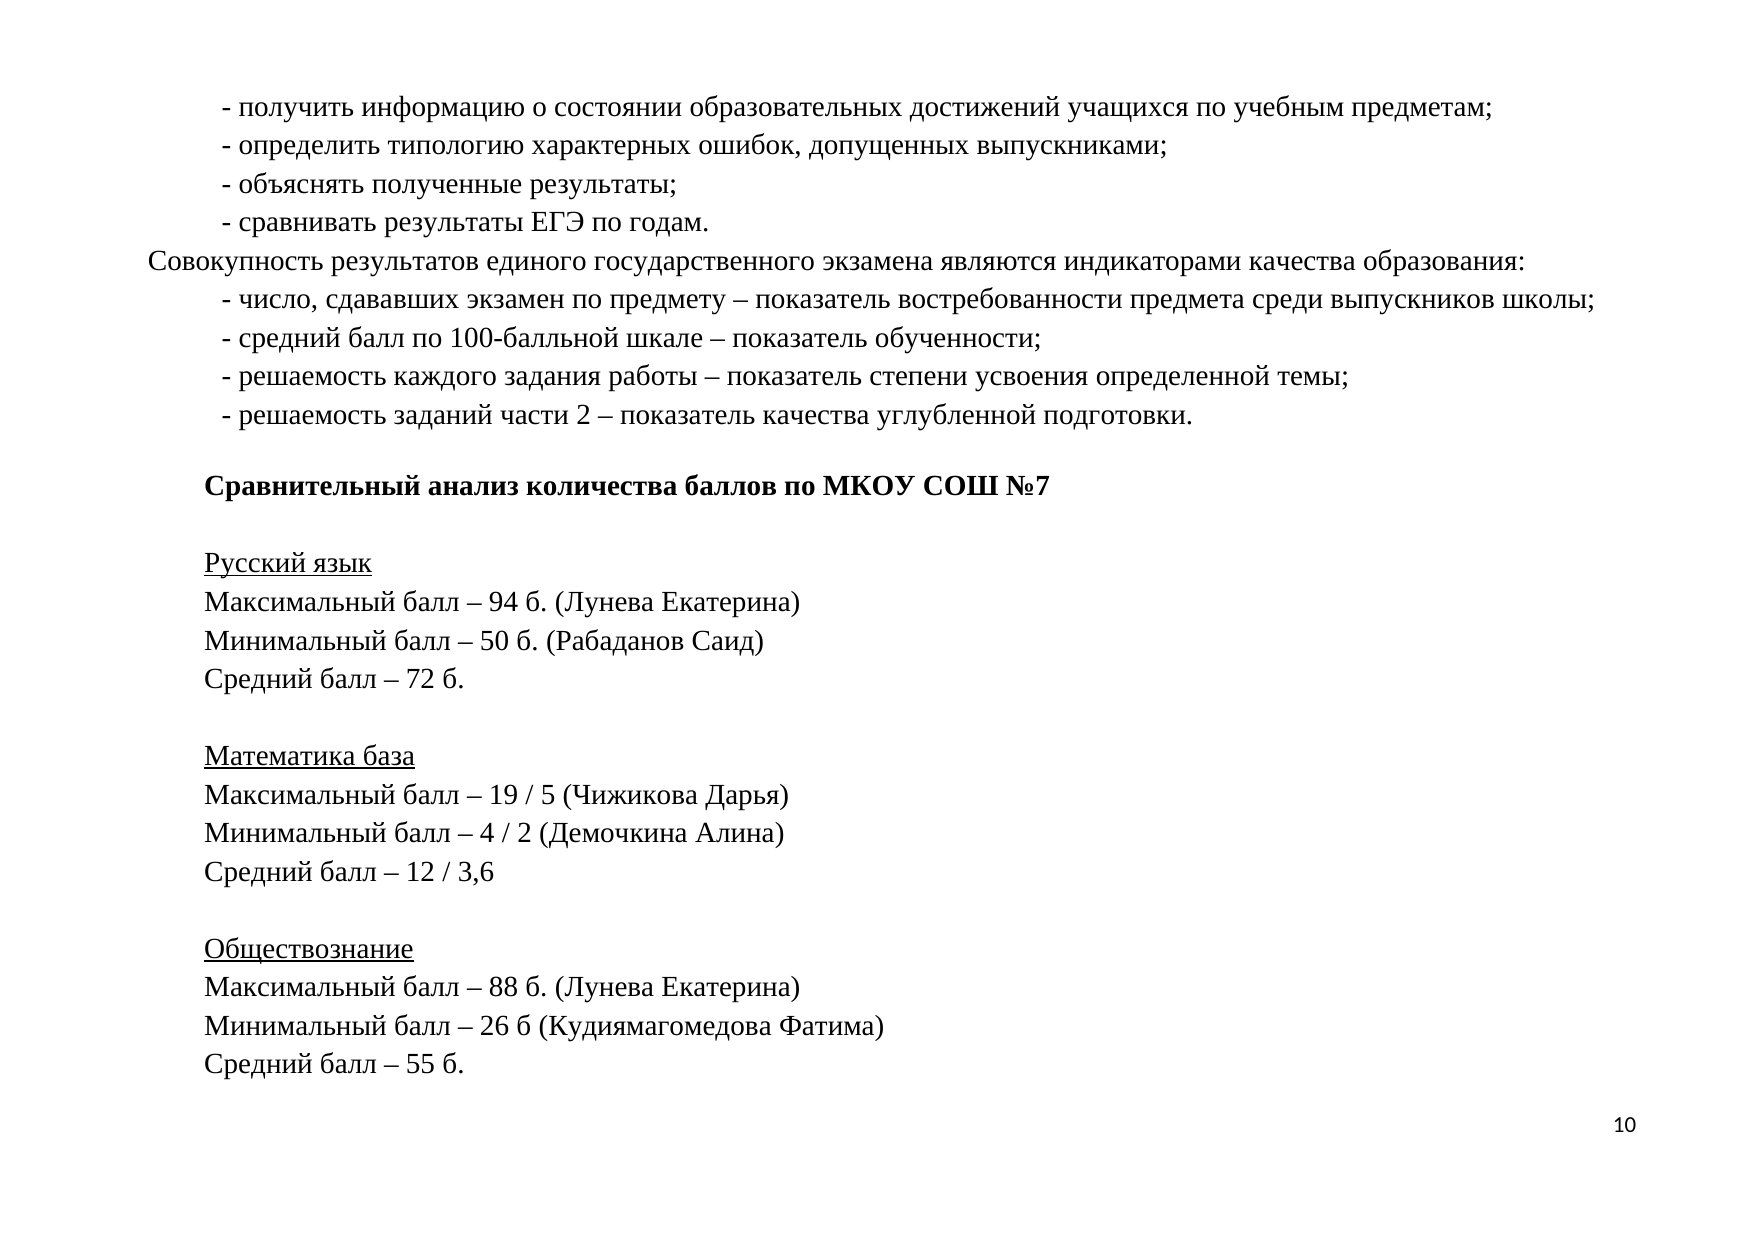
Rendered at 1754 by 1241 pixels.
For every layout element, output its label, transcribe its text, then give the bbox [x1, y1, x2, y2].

text - решаемость каждого задания работы – показатель степени усвоения определенной темы; [148, 358, 1636, 392]
text Средний балл – 12 / 3,6 [148, 854, 1636, 887]
text - сравнивать результаты ЕГЭ по годам. [148, 204, 1636, 238]
text - получить информацию о состоянии образовательных достижений учащихся по учебным предметам; [148, 89, 1636, 122]
text Математика база [148, 738, 1636, 772]
text Минимальный балл – 26 б (Кудиямагомедова Фатима) [148, 1008, 1636, 1042]
text Совокупность результатов единого государственного экзамена являются индикаторами качества образования: [148, 243, 1636, 276]
text - решаемость заданий части 2 – показатель качества углубленной подготовки. [148, 397, 1636, 431]
text Средний балл – 55 б. [148, 1047, 1636, 1080]
text Минимальный балл – 50 б. (Рабаданов Саид) [148, 623, 1636, 656]
text Минимальный балл – 4 / 2 (Демочкина Алина) [148, 815, 1636, 849]
text Средний балл – 72 б. [148, 661, 1636, 695]
text - определить типологию характерных ошибок, допущенных выпускниками; [148, 127, 1636, 161]
text - число, сдававших экзамен по предмету – показатель востребованности предмета среди выпускников школы; [148, 281, 1636, 315]
text Максимальный балл – 19 / 5 (Чижикова Дарья) [148, 777, 1636, 810]
text - средний балл по 100-балльной шкале – показатель обученности; [148, 320, 1636, 353]
text Максимальный балл – 88 б. (Лунева Екатерина) [148, 969, 1636, 1003]
text Максимальный балл – 94 б. (Лунева Екатерина) [148, 584, 1636, 618]
text - объяснять полученные результаты; [148, 166, 1636, 199]
text Русский язык [148, 546, 1636, 579]
text Сравнительный анализ количества баллов по МКОУ СОШ №7 [148, 468, 1636, 502]
text Обществознание [148, 931, 1636, 964]
